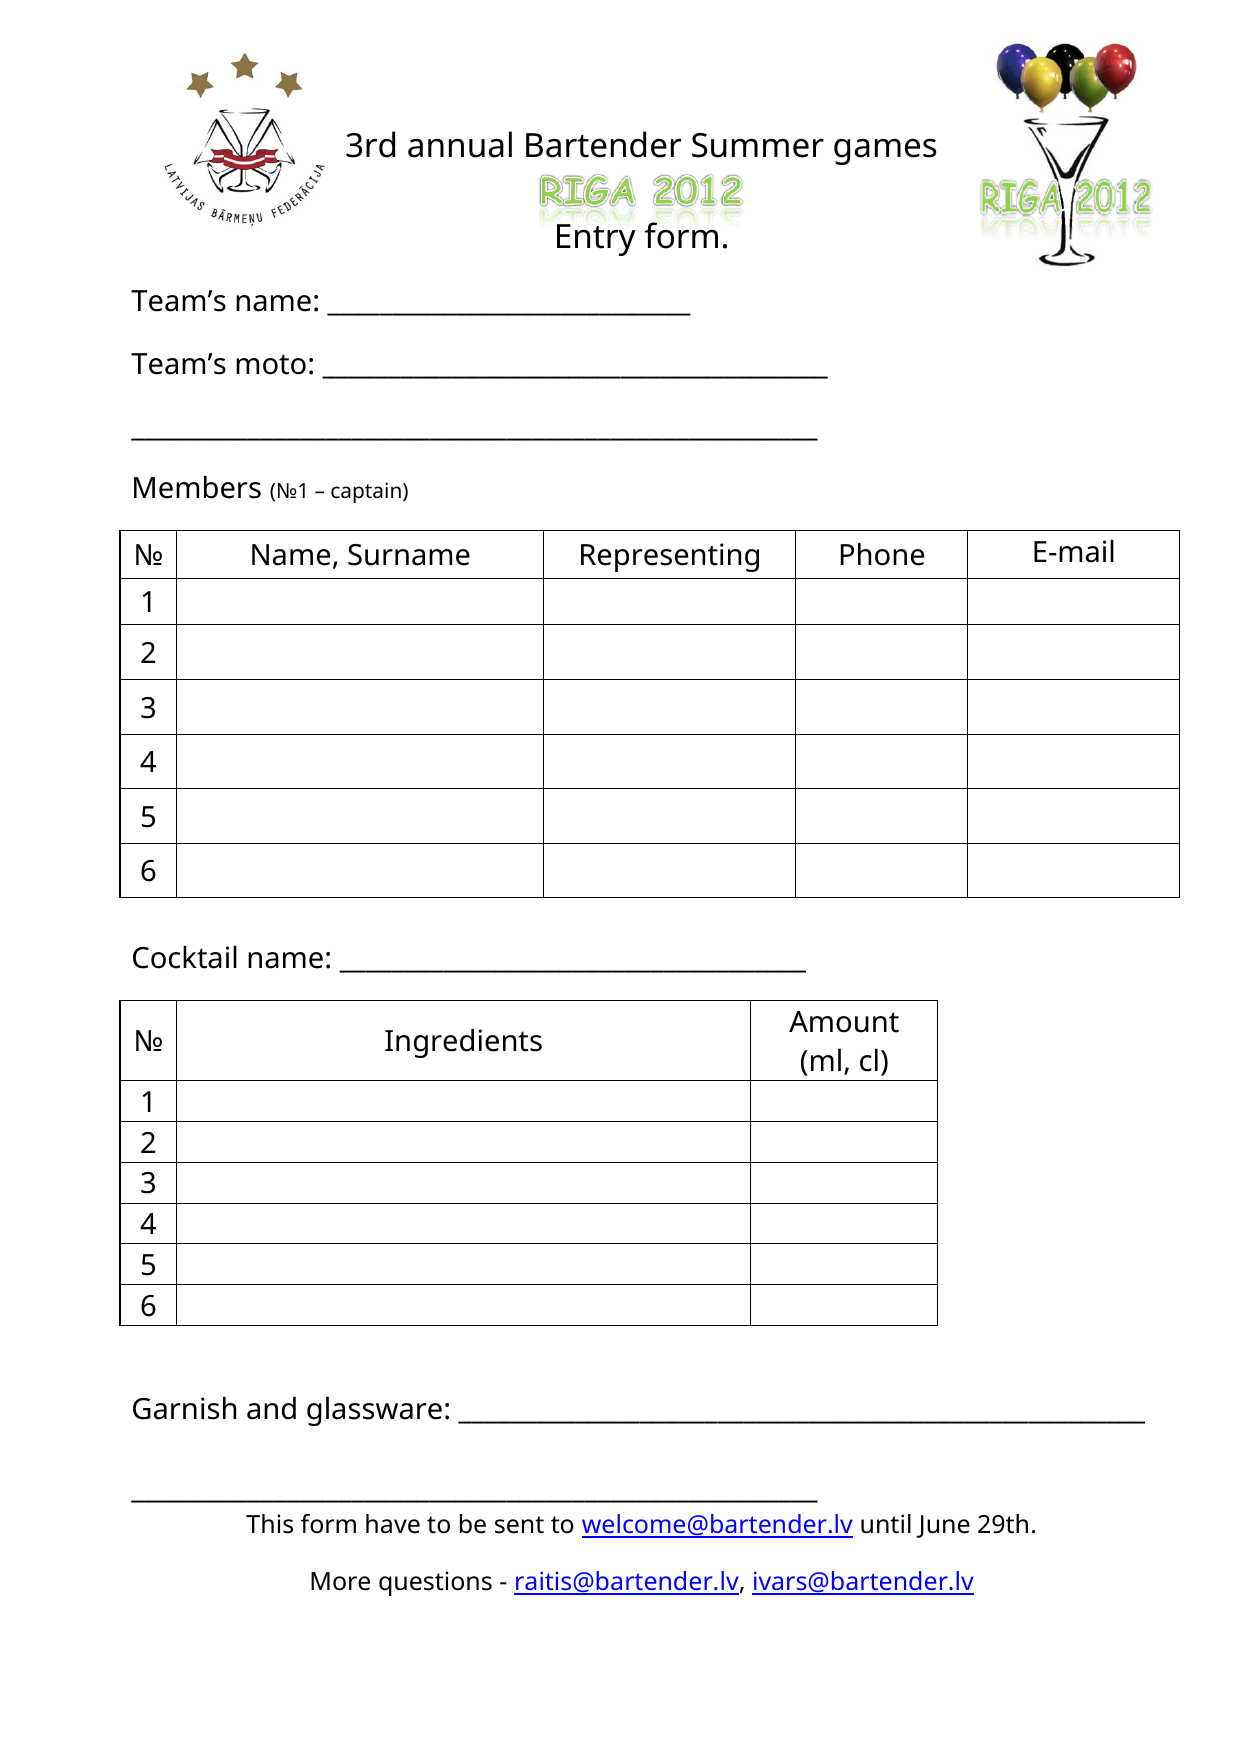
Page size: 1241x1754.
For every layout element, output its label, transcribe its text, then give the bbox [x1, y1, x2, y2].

table_header Amount (ml, cl) [751, 1001, 937, 1080]
picture [150, 167, 338, 212]
table_cell [177, 1122, 750, 1162]
table_header Representing [544, 531, 795, 577]
table_cell 3 [121, 1163, 176, 1202]
table_cell [968, 680, 1179, 734]
table_cell 2 [121, 625, 176, 679]
table_cell [796, 735, 967, 788]
table_cell [751, 1285, 937, 1325]
table_cell [968, 579, 1179, 624]
table_cell 4 [121, 1204, 176, 1243]
table_cell [968, 789, 1179, 842]
table_cell [177, 579, 543, 624]
table_cell [177, 789, 543, 842]
table_cell [544, 844, 795, 897]
table_cell [751, 1122, 937, 1162]
table_cell [968, 735, 1179, 788]
text Garnish and glassware: _____________________________________________________ [131, 1388, 1152, 1428]
table_cell [796, 844, 967, 897]
table_header № [121, 531, 176, 577]
table_cell [796, 625, 967, 679]
picture [150, 43, 338, 122]
table_cell [796, 789, 967, 842]
table_cell [177, 1244, 750, 1284]
table_cell [177, 1285, 750, 1325]
table_cell [751, 1244, 937, 1284]
table_cell 2 [121, 1122, 176, 1162]
table_cell [177, 680, 543, 734]
table_cell [177, 1081, 750, 1121]
table_cell [177, 1204, 750, 1243]
table_cell 5 [121, 1244, 176, 1284]
text This form have to be sent to welcome@bartender.lv until June 29th. [131, 1507, 1152, 1541]
text Entry form. [131, 212, 1152, 258]
table_cell [751, 1081, 937, 1121]
table_cell [177, 844, 543, 897]
table_cell [544, 579, 795, 624]
table_cell [751, 1163, 937, 1202]
table_cell 6 [121, 844, 176, 897]
text More questions - raitis@bartender.lv, ivars@bartender.lv [131, 1564, 1152, 1598]
table_cell [968, 844, 1179, 897]
table_cell [177, 1163, 750, 1202]
text Team’s moto: _______________________________________ [131, 343, 1152, 383]
table_cell [968, 625, 1179, 679]
text Members (№1 – captain) [131, 468, 1152, 507]
table_cell [544, 625, 795, 679]
picture [531, 167, 750, 212]
table_cell 1 [121, 579, 176, 624]
table_cell 3 [121, 680, 176, 734]
table_cell [796, 579, 967, 624]
table_cell 5 [121, 789, 176, 842]
table_cell [177, 735, 543, 788]
table_cell [544, 735, 795, 788]
text 3rd annual Bartender Summer games [131, 122, 1152, 167]
text Cocktail name: ____________________________________ [131, 937, 1152, 977]
picture [979, 26, 1154, 288]
table_header Phone [796, 531, 967, 577]
table_cell [544, 789, 795, 842]
table_cell [177, 625, 543, 679]
table_cell [751, 1204, 937, 1243]
text Team’s name: ____________________________ [131, 281, 1152, 320]
table_cell [544, 680, 795, 734]
table_cell [796, 680, 967, 734]
table_header Ingredients [177, 1001, 750, 1080]
table_cell 4 [121, 735, 176, 788]
table_header № [121, 1001, 176, 1080]
table_cell 1 [121, 1081, 176, 1121]
text _____________________________________________________ [131, 1467, 1152, 1507]
table_cell 6 [121, 1285, 176, 1325]
text _____________________________________________________ [131, 405, 1152, 445]
table_header E-mail [968, 531, 1179, 577]
table_header Name, Surname [177, 531, 543, 577]
